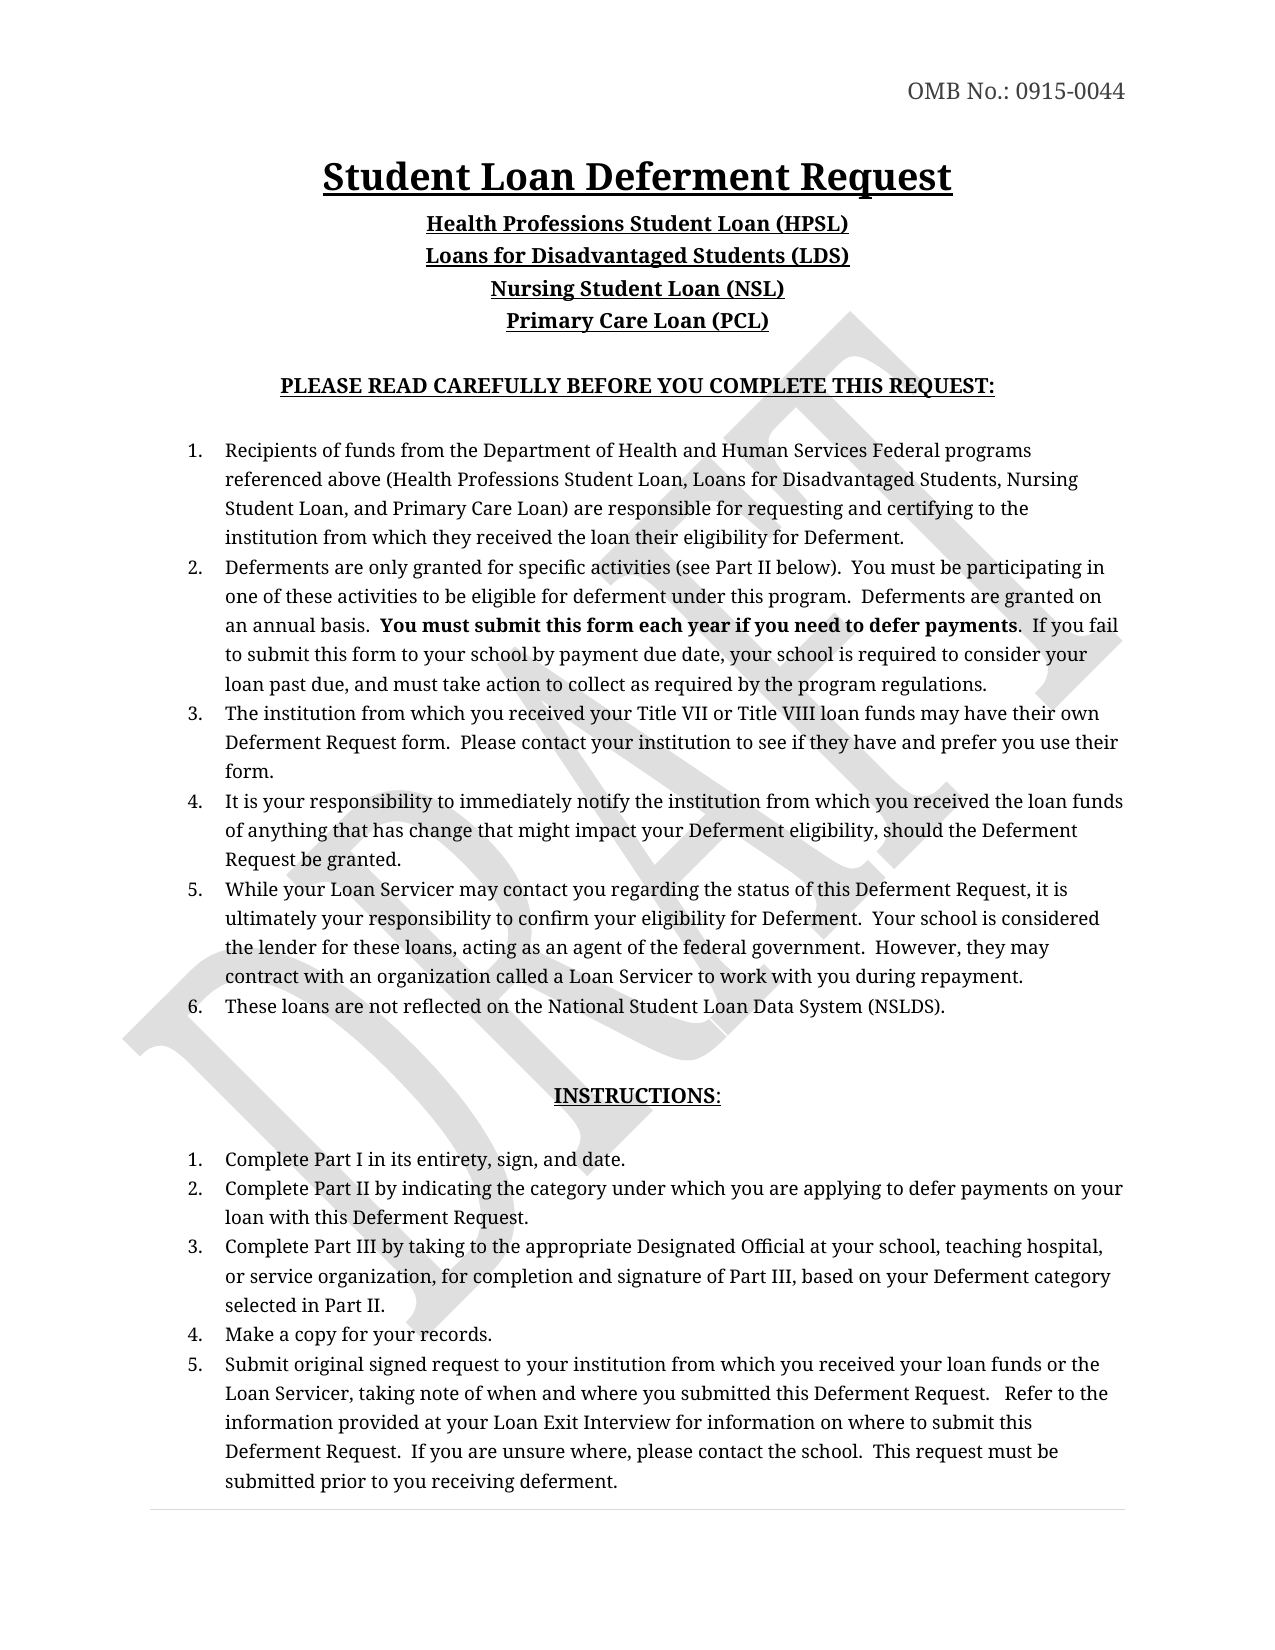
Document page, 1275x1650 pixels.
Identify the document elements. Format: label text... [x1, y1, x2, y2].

text Nursing Student Loan (NSL) [150, 274, 1125, 302]
list Deferments are only granted for specific activities (see Part II below). You must be participating in one of these activities to be eligible for deferment under this program. Deferments are granted on an annual basis. You must submit this form each year if you need to defer payments. If you fail to submit this form to your school by payment due date, your school is required to consider your loan past due, and must take action to collect as required by the program regulations. [187, 554, 1125, 697]
text Loans for Disadvantaged Students (LDS) [150, 241, 1125, 270]
text INSTRUCTIONS: [150, 1081, 1125, 1109]
text Health Professions Student Loan (HPSL) [150, 209, 1125, 237]
list Complete Part I in its entirety, sign, and date. [187, 1146, 1125, 1172]
list Complete Part III by taking to the appropriate Designated Official at your school, teaching hospital, or service organization, for completion and signature of Part III, based on your Deferment category selected in Part II. [187, 1234, 1125, 1318]
list While your Loan Servicer may contact you regarding the status of this Deferment Request, it is ultimately your responsibility to confirm your eligibility for Deferment. Your school is considered the lender for these loans, acting as an agent of the federal government. However, they may contract with an organization called a Loan Servicer to work with you during repayment. [187, 876, 1125, 989]
list These loans are not reflected on the National Student Loan Data System (NSLDS). [187, 993, 1125, 1018]
list Recipients of funds from the Department of Health and Human Services Federal programs referenced above (Health Professions Student Loan, Loans for Disadvantaged Students, Nursing Student Loan, and Primary Care Loan) are responsible for requesting and certifying to the institution from which they received the loan their eligibility for Deferment. [187, 437, 1125, 550]
list Complete Part II by indicating the category under which you are applying to defer payments on your loan with this Deferment Request. [187, 1175, 1125, 1230]
list Make a copy for your records. [187, 1322, 1125, 1347]
list Submit original signed request to your institution from which you received your loan funds or the Loan Servicer, taking note of when and where you submitted this Deferment Request. Refer to the information provided at your Loan Exit Interview for information on where to submit this Deferment Request. If you are unsure where, please contact the school. This request must be submitted prior to you receiving deferment. [187, 1351, 1125, 1493]
list It is your responsibility to immediately notify the institution from which you received the loan funds of anything that has change that might impact your Deferment eligibility, should the Deferment Request be granted. [187, 788, 1125, 872]
text Primary Care Loan (PCL) [150, 306, 1125, 335]
text PLEASE READ CAREFULLY BEFORE YOU COMPLETE THIS REQUEST: [150, 372, 1125, 400]
list The institution from which you received your Title VII or Title VIII loan funds may have their own Deferment Request form. Please contact your institution to see if they have and prefer you use their form. [187, 700, 1125, 784]
text Student Loan Deferment Request [150, 150, 1125, 201]
